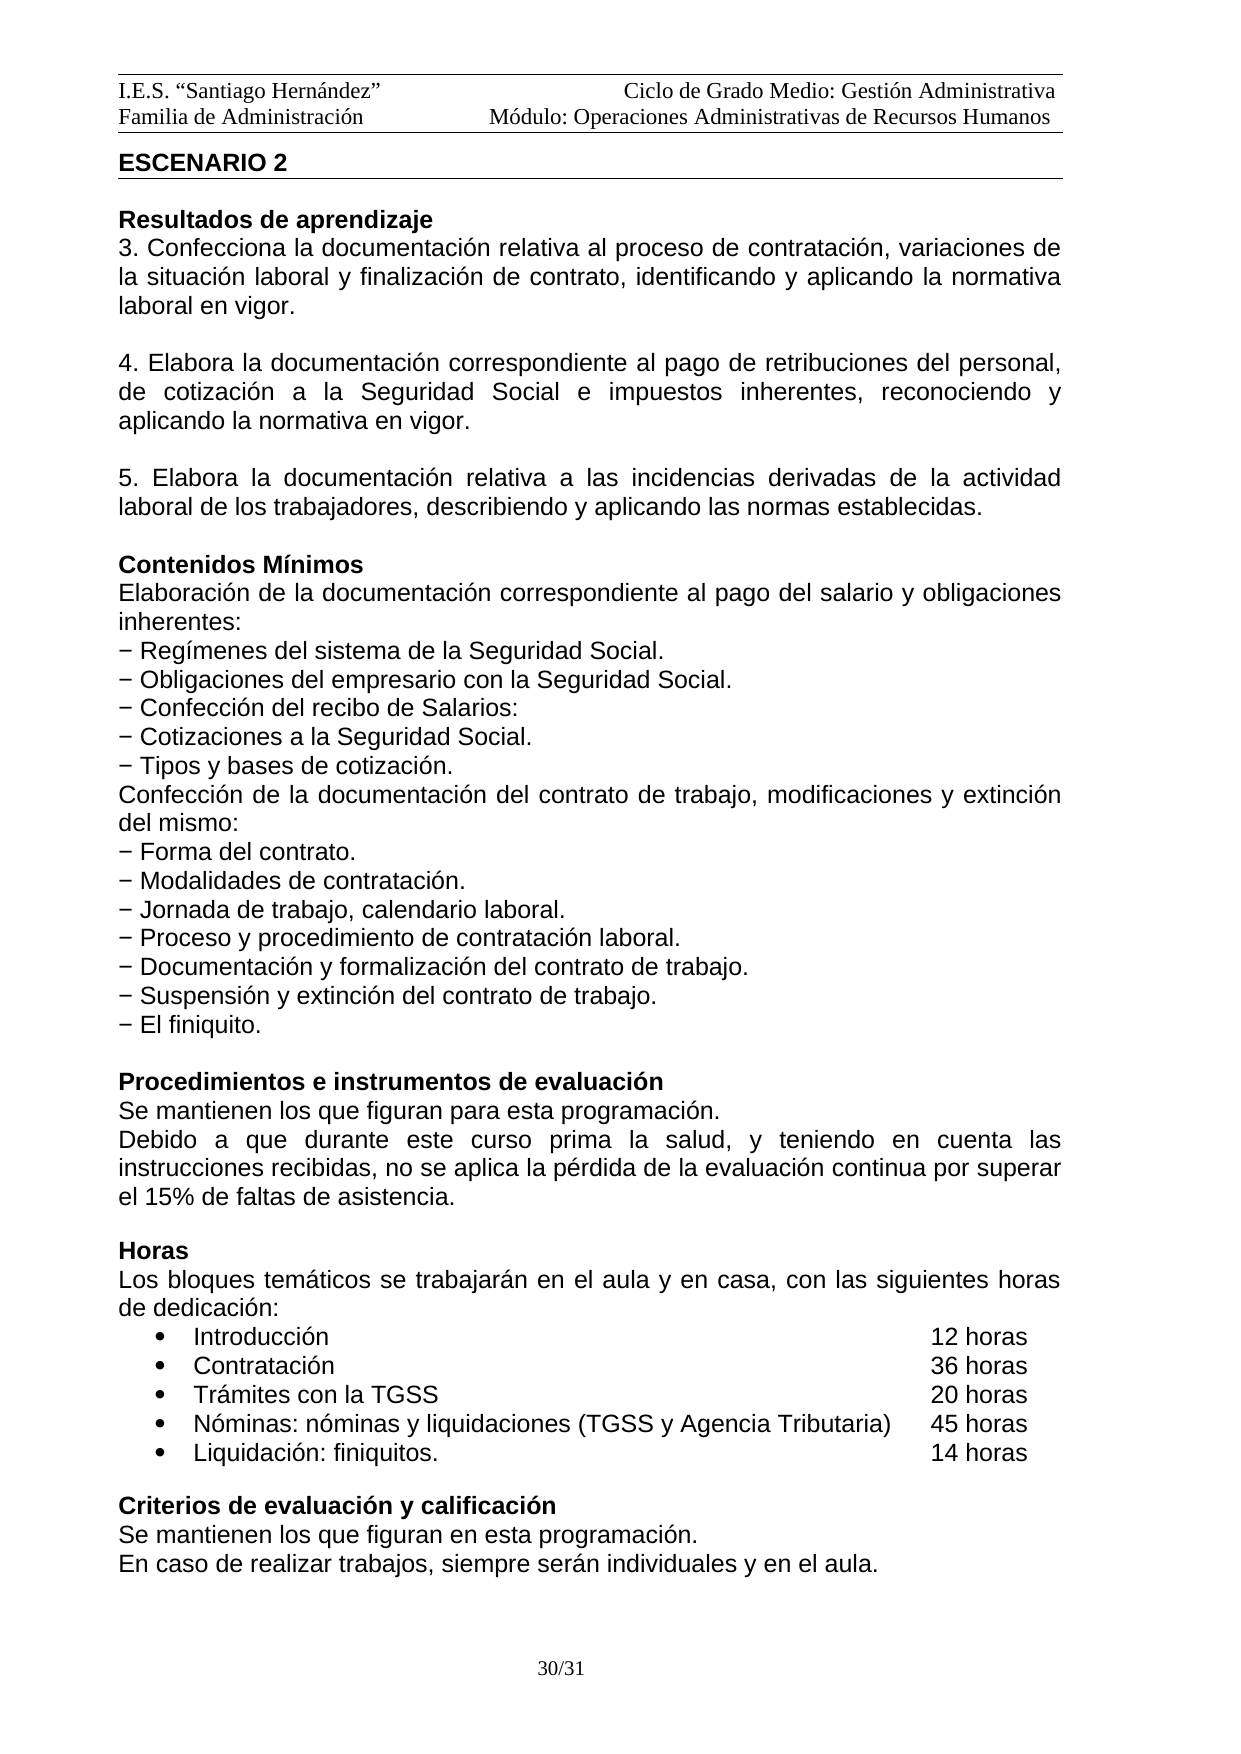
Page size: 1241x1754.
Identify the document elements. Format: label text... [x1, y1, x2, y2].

text 3. Confecciona la documentación relativa al proceso de contratación, variaciones de la situación laboral y finalización de contrato, identificando y aplicando la normativa laboral en vigor. [118, 233, 1063, 319]
text Elaboración de la documentación correspondiente al pago del salario y obligaciones inherentes: [118, 578, 1063, 636]
text Criterios de evaluación y calificación [118, 1491, 1063, 1520]
text Resultados de aprendizaje [118, 204, 1063, 233]
text Horas [118, 1236, 1063, 1264]
list Contratación 36 horas [156, 1351, 1063, 1380]
text − Documentación y formalización del contrato de trabajo. [118, 952, 1063, 981]
text − Confección del recibo de Salarios: [118, 693, 1063, 722]
text − Cotizaciones a [118, 722, 1063, 751]
text − Proceso y procedimiento de contratación laboral. [118, 923, 1063, 952]
text 4. Elabora la documentación correspondiente al pago de retribuciones del personal, de cotización a la Seguridad Social e impuestos inherentes, reconociendo y aplicando la normativa en vigor. [118, 348, 1063, 434]
list Introducción 12 horas [156, 1322, 1063, 1351]
text Contenidos Mínimos [118, 549, 1063, 578]
text Procedimientos e instrumentos de evaluación [118, 1067, 1063, 1096]
text − Forma del contrato. [118, 837, 1063, 866]
text Debido a que durante este curso prima la salud, y teniendo en cuenta las instrucciones recibidas, no se aplica la pérdida de la evaluación continua por superar el 15% de faltas de asistencia. [118, 1124, 1063, 1211]
text − Suspensión y extinción del contrato de trabajo. [118, 981, 1063, 1009]
text − Tipos y bases de cotización. [118, 751, 1063, 779]
text − El finiquito. [118, 1009, 1063, 1038]
text − Obligaciones del empresario con [118, 664, 1063, 693]
text Se mantienen los que figuran para esta programación. [118, 1096, 1063, 1124]
text 5. Elabora la documentación relativa a las incidencias derivadas de la actividad laboral de los trabajadores, describiendo y aplicando las normas establecidas. [118, 463, 1063, 521]
text Confección de la documentación del contrato de trabajo, modificaciones y extinción del mismo: [118, 779, 1063, 837]
text − Jornada de trabajo, calendario laboral. [118, 894, 1063, 923]
text Se mantienen los que figuran en esta programación. [118, 1520, 1063, 1549]
subtitle ESCENARIO 2 [118, 148, 1063, 178]
list Liquidación: finiquitos. 14 horas [156, 1437, 1063, 1466]
text En caso de realizar trabajos, siempre serán individuales y en el aula. [118, 1549, 1063, 1578]
text Los bloques temáticos se trabajarán en el aula y en casa, con las siguientes horas de dedicación: [118, 1264, 1063, 1322]
list Nóminas: nóminas y liquidaciones (TGSS y Agencia Tributaria) 45 horas [156, 1409, 1063, 1437]
text − Modalidades de contratación. [118, 866, 1063, 894]
text − Regímenes del sistema de [118, 636, 1063, 664]
list Trámites con la TGSS 20 horas [156, 1380, 1063, 1409]
